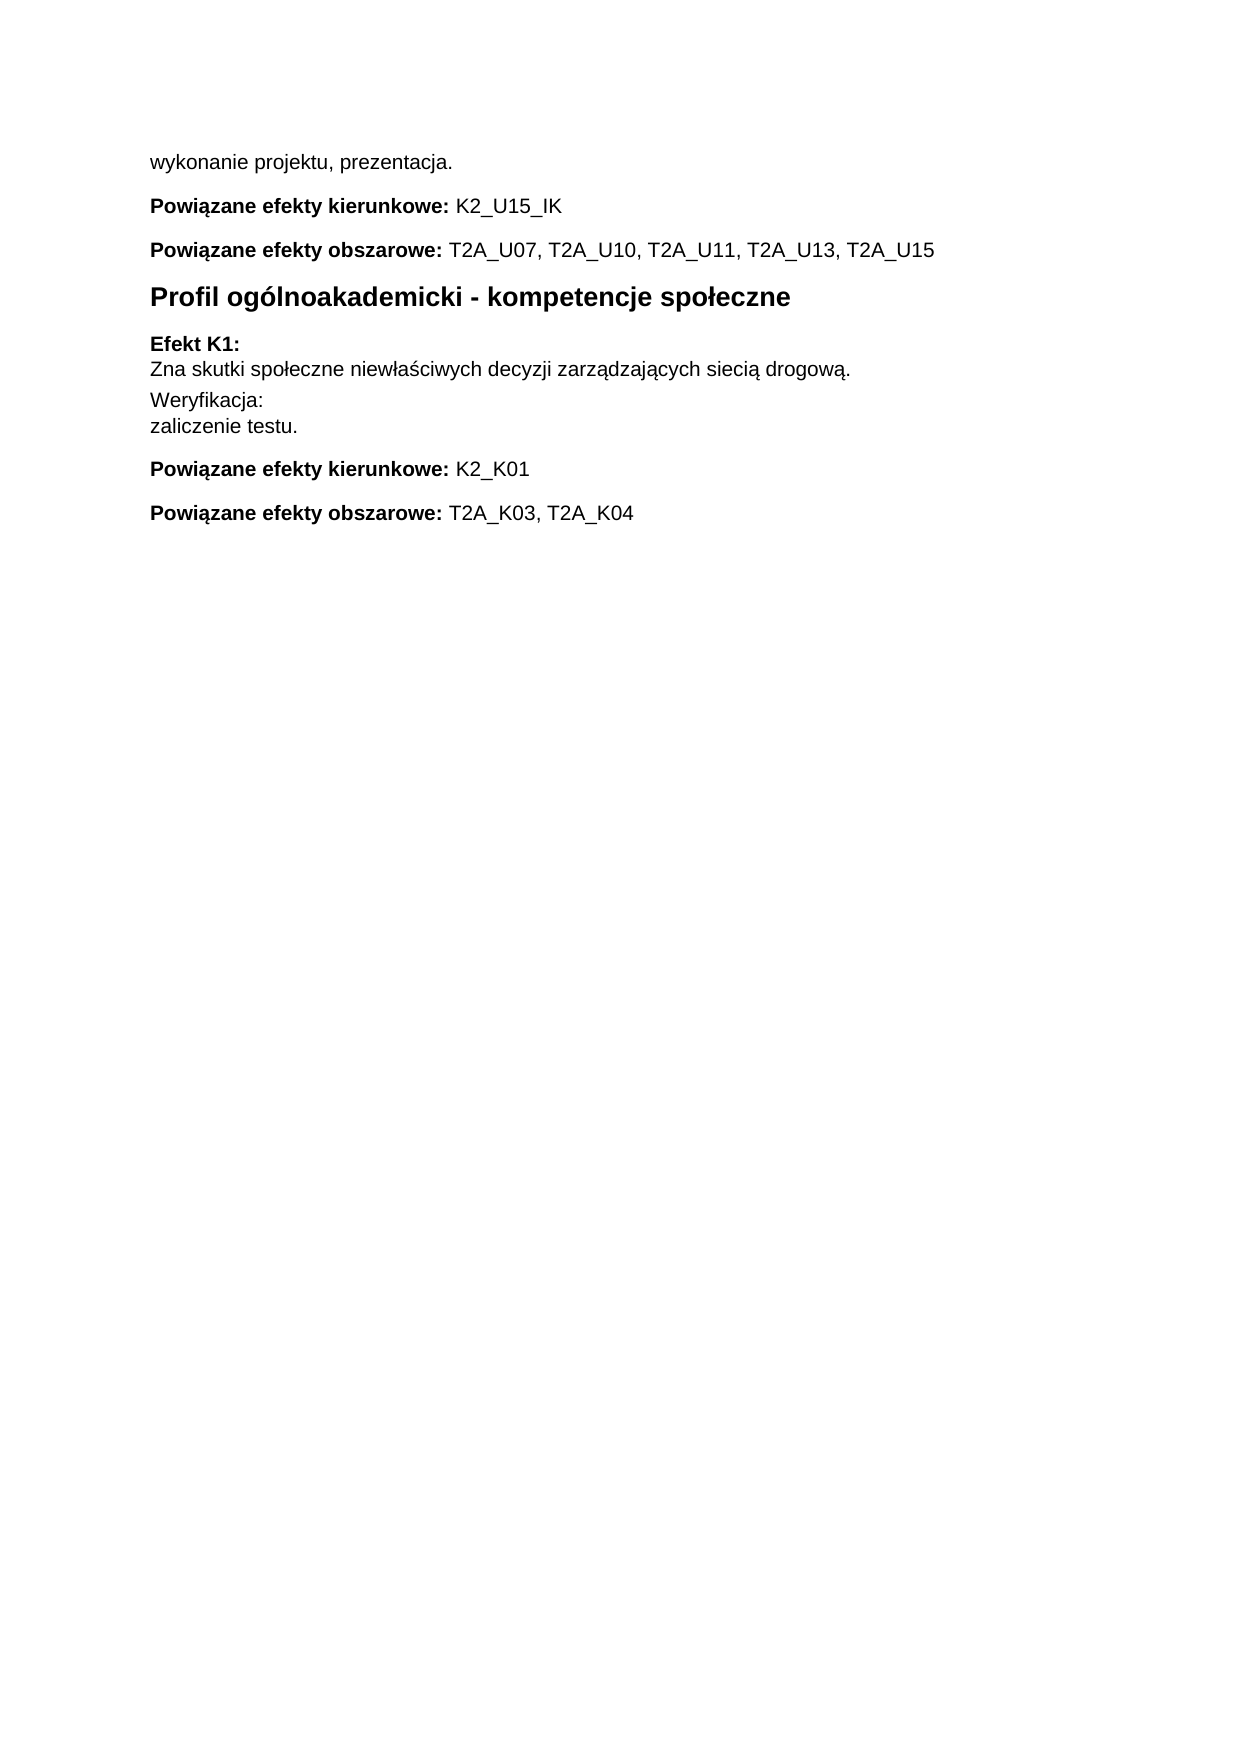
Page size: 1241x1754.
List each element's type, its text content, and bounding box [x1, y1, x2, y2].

text Zna skutki społeczne niewłaściwych decyzji zarządzających siecią drogową. [150, 357, 1090, 381]
text Efekt K1: [150, 332, 1090, 356]
text Powiązane efekty obszarowe: T2A_U07, T2A_U10, T2A_U11, T2A_U13, T2A_U15 [150, 237, 1090, 261]
text zaliczenie testu. [150, 413, 1090, 437]
text Powiązane efekty kierunkowe: K2_K01 [150, 457, 1090, 481]
text Powiązane efekty obszarowe: T2A_K03, T2A_K04 [150, 501, 1090, 525]
subtitle Profil ogólnoakademicki - kompetencje społeczne [150, 281, 1090, 312]
text wykonanie projektu, prezentacja. [150, 150, 1090, 174]
text Powiązane efekty kierunkowe: K2_U15_IK [150, 194, 1090, 218]
text Weryfikacja: [150, 387, 1090, 411]
